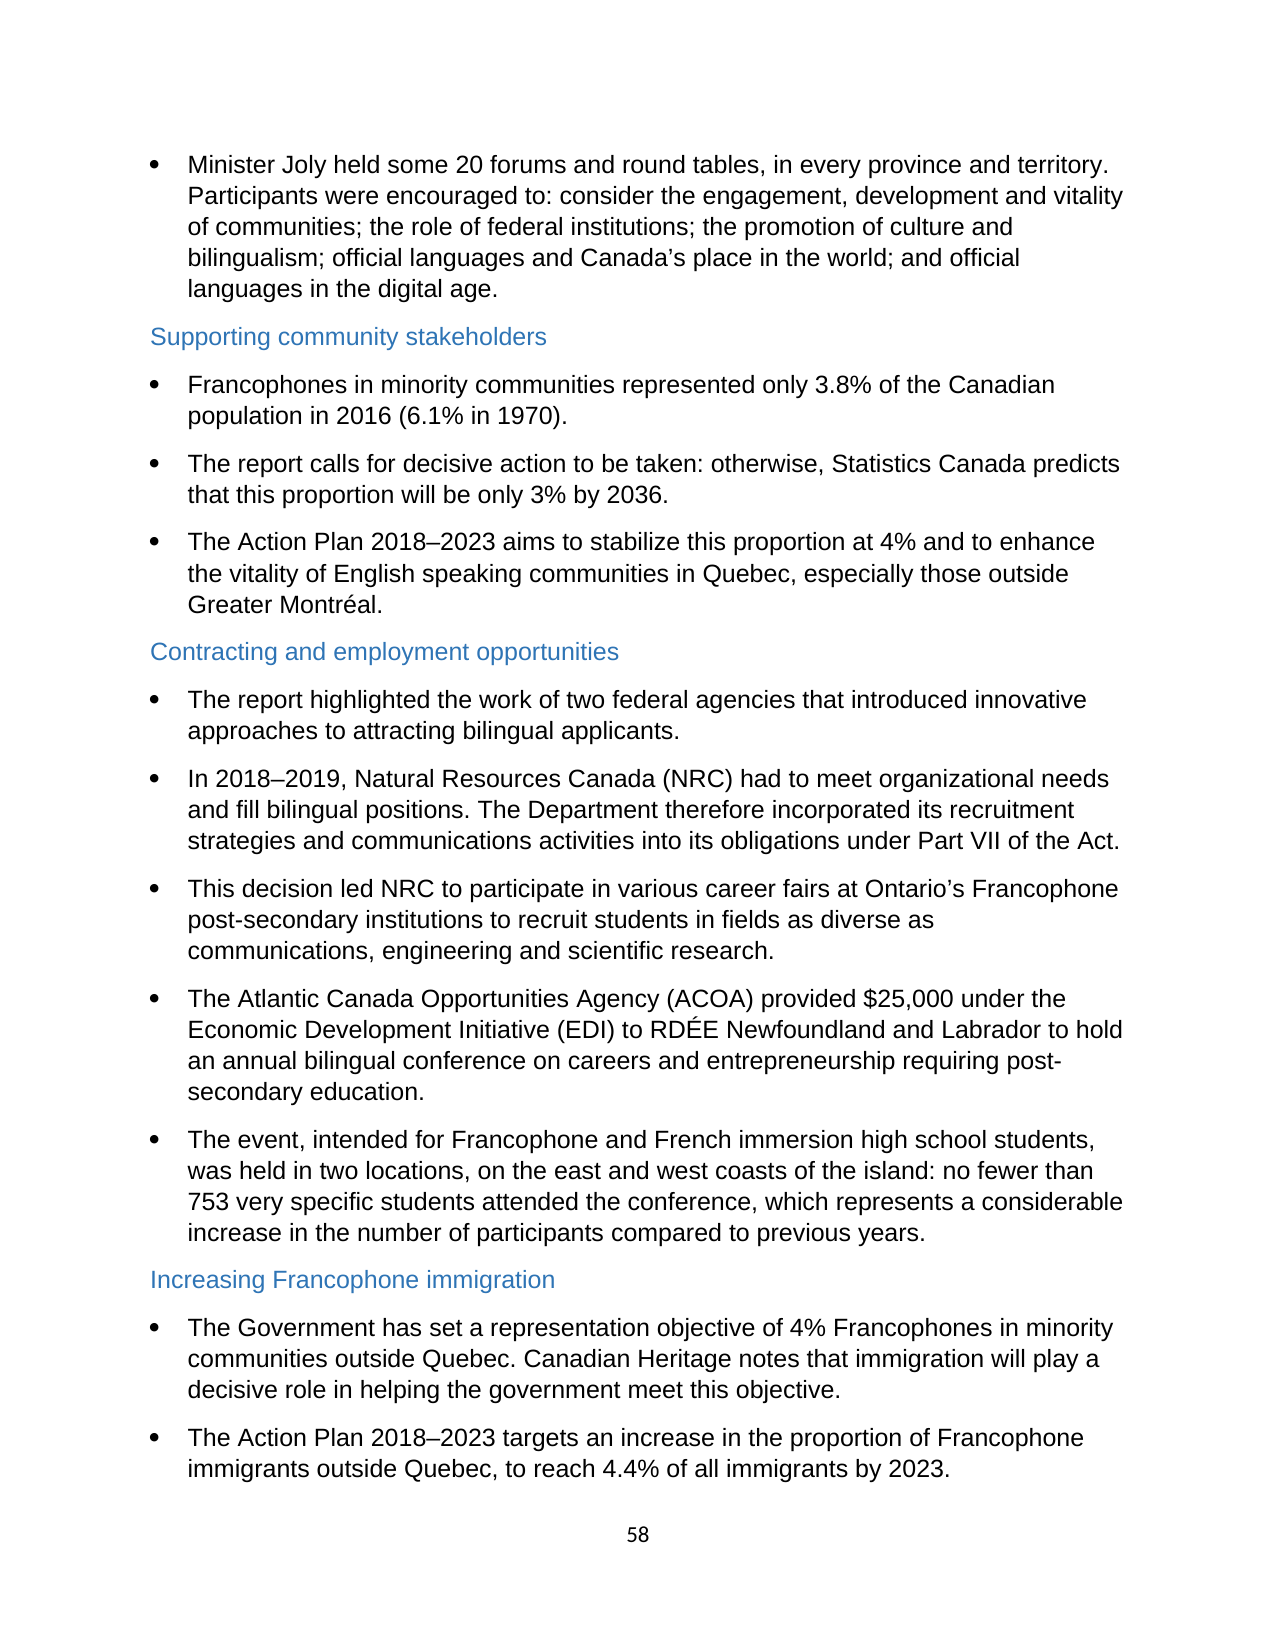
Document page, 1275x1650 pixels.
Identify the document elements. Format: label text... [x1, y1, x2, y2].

list The Action Plan 2018–2023 targets an increase in the proportion of Francophone immigrants outside Quebec, to reach 4.4% of all immigrants by 2023. [150, 1423, 1125, 1483]
list The event, intended for Francophone and French immersion high school students, was held in two locations, on the east and west coasts of the island: no fewer than 753 very specific students attended the conference, which represents a considerable increase in the number of participants compared to previous years. [150, 1124, 1125, 1247]
list Francophones in minority communities represented only 3.8% of the Canadian population in 2016 (6.1% in 1970). [150, 370, 1125, 429]
list This decision led NRC to participate in various career fairs at Ontario’s Francophone post-secondary institutions to recruit students in fields as diverse as communications, engineering and scientific research. [150, 874, 1125, 965]
list The Atlantic Canada Opportunities Agency (ACOA) provided $25,000 under the Economic Development Initiative (EDI) to RDÉE Newfoundland and Labrador to hold an annual bilingual conference on careers and entrepreneurship requiring post-secondary education. [150, 984, 1125, 1106]
list The Action Plan 2018–2023 aims to stabilize this proportion at 4% and to enhance the vitality of English speaking communities in Quebec, especially those outside Greater Montréal. [150, 527, 1125, 618]
list The Government has set a representation objective of 4% Francophones in minority communities outside Quebec. Canadian Heritage notes that immigration will play a decisive role in helping the government meet this objective. [150, 1313, 1125, 1404]
subtitle Increasing Francophone immigration [150, 1266, 1125, 1294]
list The report highlighted the work of two federal agencies that introduced innovative approaches to attracting bilingual applicants. [150, 685, 1125, 745]
list In 2018–2019, Natural Resources Canada (NRC) had to meet organizational needs and fill bilingual positions. The Department therefore incorporated its recruitment strategies and communications activities into its obligations under Part VII of the Act. [150, 764, 1125, 855]
list Minister Joly held some 20 forums and round tables, in every province and territory. Participants were encouraged to: consider the engagement, development and vitality of communities; the role of federal institutions; the promotion of culture and bilingualism; official languages and Canada’s place in the world; and official languages in the digital age. [150, 150, 1125, 303]
subtitle Supporting community stakeholders [150, 322, 1125, 351]
subtitle Contracting and employment opportunities [150, 637, 1125, 666]
list The report calls for decisive action to be taken: otherwise, Statistics Canada predicts that this proportion will be only 3% by 2036. [150, 448, 1125, 508]
